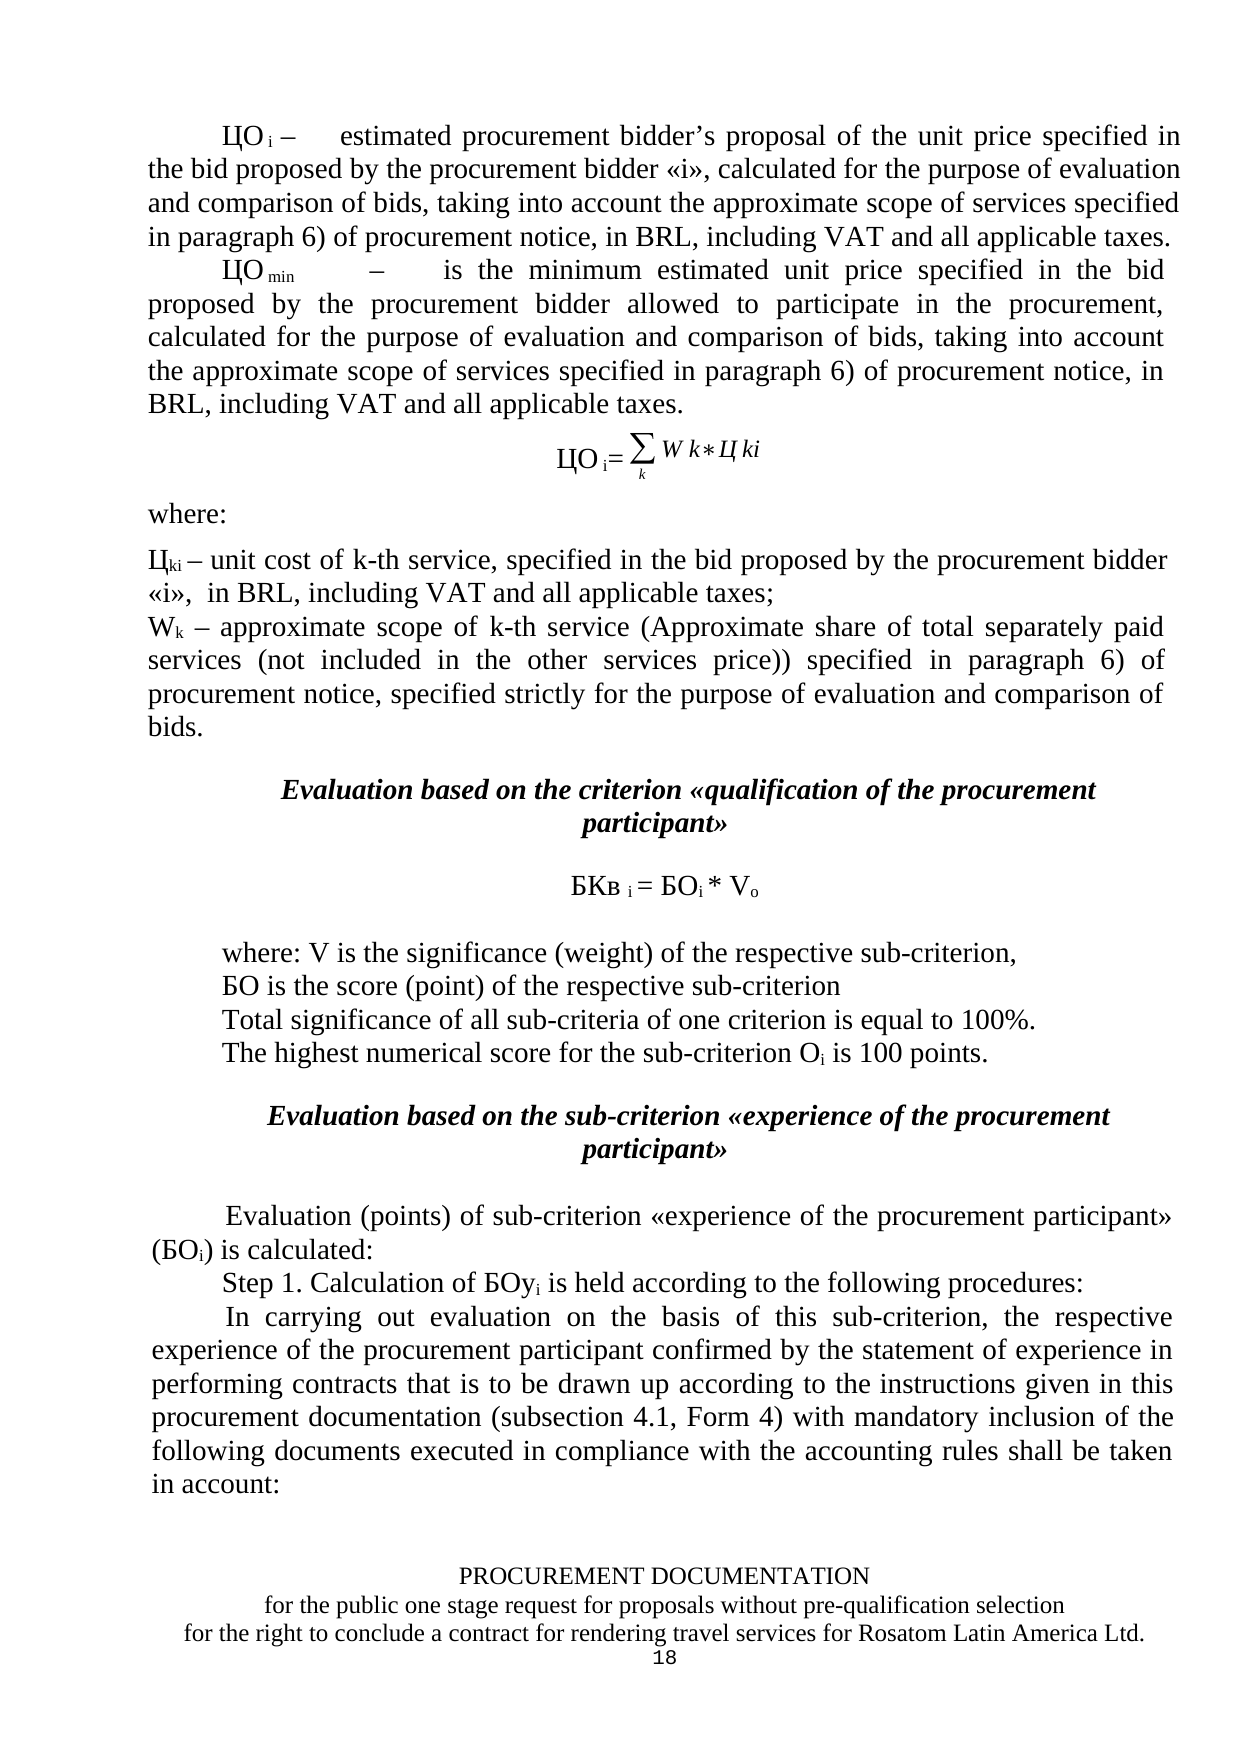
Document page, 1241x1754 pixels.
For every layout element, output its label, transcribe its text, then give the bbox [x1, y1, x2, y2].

text Цki – unit cost of k-th service, specified in the bid proposed by the procurement bidder «i», in BRL, including VAT and all applicable taxes; [148, 542, 1169, 609]
text Wk – approximate scope of k-th service (Approximate share of total separately paid services (not included in the other services price)) specified in paragraph 6) of procurement notice, specified strictly for the purpose of evaluation and comparison of bids. [148, 609, 1165, 743]
text БКв i = БОi * Vо [148, 868, 1181, 901]
text where: V is the significance (weight) of the respective sub-criterion, [148, 935, 1181, 968]
text Total significance of all sub-criteria of one criterion is equal to 100%. [148, 1002, 1181, 1035]
text where: [148, 496, 1169, 529]
text БО is the score (point) of the respective sub-criterion [148, 968, 1181, 1002]
text Evaluation based on the criterion «qualification of the procurement participant» [148, 772, 1165, 839]
text Evaluation (points) of sub-criterion «experience of the procurement participant» (БОi) is calculated: [151, 1198, 1174, 1265]
text Evaluation based on the sub-criterion «experience of the procurement participant» [148, 1098, 1165, 1165]
text ЦО i= [148, 432, 1169, 483]
text ЦО min – is the minimum estimated unit price specified in the bid proposed by the procurement bidder allowed to participate in the procurement, calculated for the purpose of evaluation and comparison of bids, taking into account the approximate scope of services specified in paragraph 6) of procurement notice, in BRL, including VAT and all applicable taxes. [148, 252, 1165, 420]
text The highest numerical score for the sub-criterion Оi is 100 points. [148, 1035, 1165, 1069]
text Step 1. Calculation of БОуi is held according to the following procedures: [151, 1265, 1174, 1299]
text ЦО i – estimated procurement bidder’s proposal of the unit price specified in the bid proposed by the procurement bidder «i», calculated for the purpose of evaluation and comparison of bids, taking into account the approximate scope of services specified in paragraph 6) of procurement notice, in BRL, including VAT and all applicable taxes. [148, 118, 1181, 252]
text In carrying out evaluation on the basis of this sub-criterion, the respective experience of the procurement participant confirmed by the statement of experience in performing contracts that is to be drawn up according to the instructions given in this procurement documentation (subsection 4.1, Form 4) with mandatory inclusion of the following documents executed in compliance with the accounting rules shall be taken in account: [151, 1299, 1174, 1500]
